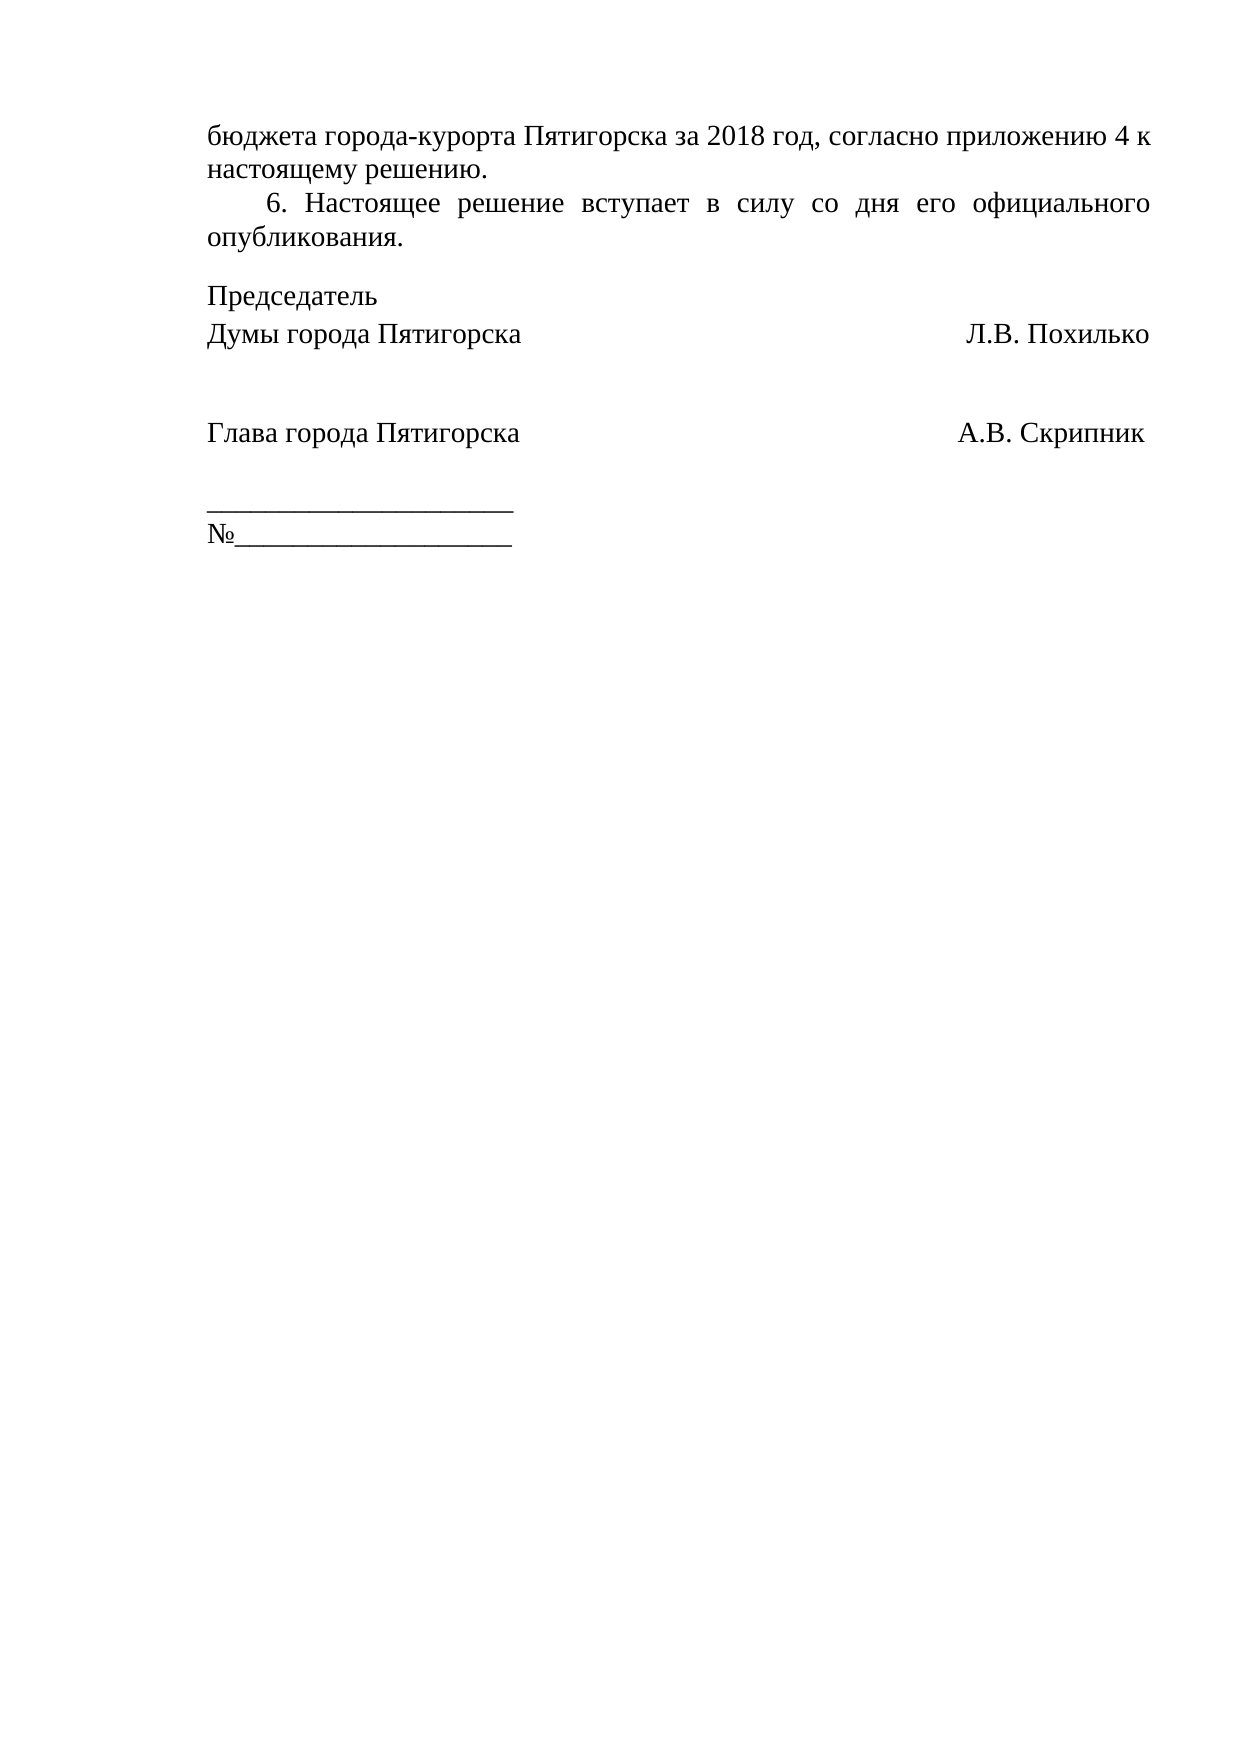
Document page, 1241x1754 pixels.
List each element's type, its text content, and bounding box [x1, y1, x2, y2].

text №___________________ [207, 516, 1152, 549]
text Глава города Пятигорска А.В. Скрипник [207, 415, 1152, 449]
text _____________________ [207, 482, 1152, 516]
text 6. Настоящее решение вступает в силу со дня его официального опубликования. [207, 185, 1152, 252]
text Думы города Пятигорска Л.В. Похилько [207, 323, 1152, 348]
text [207, 118, 1152, 185]
text Председатель [207, 286, 1165, 311]
